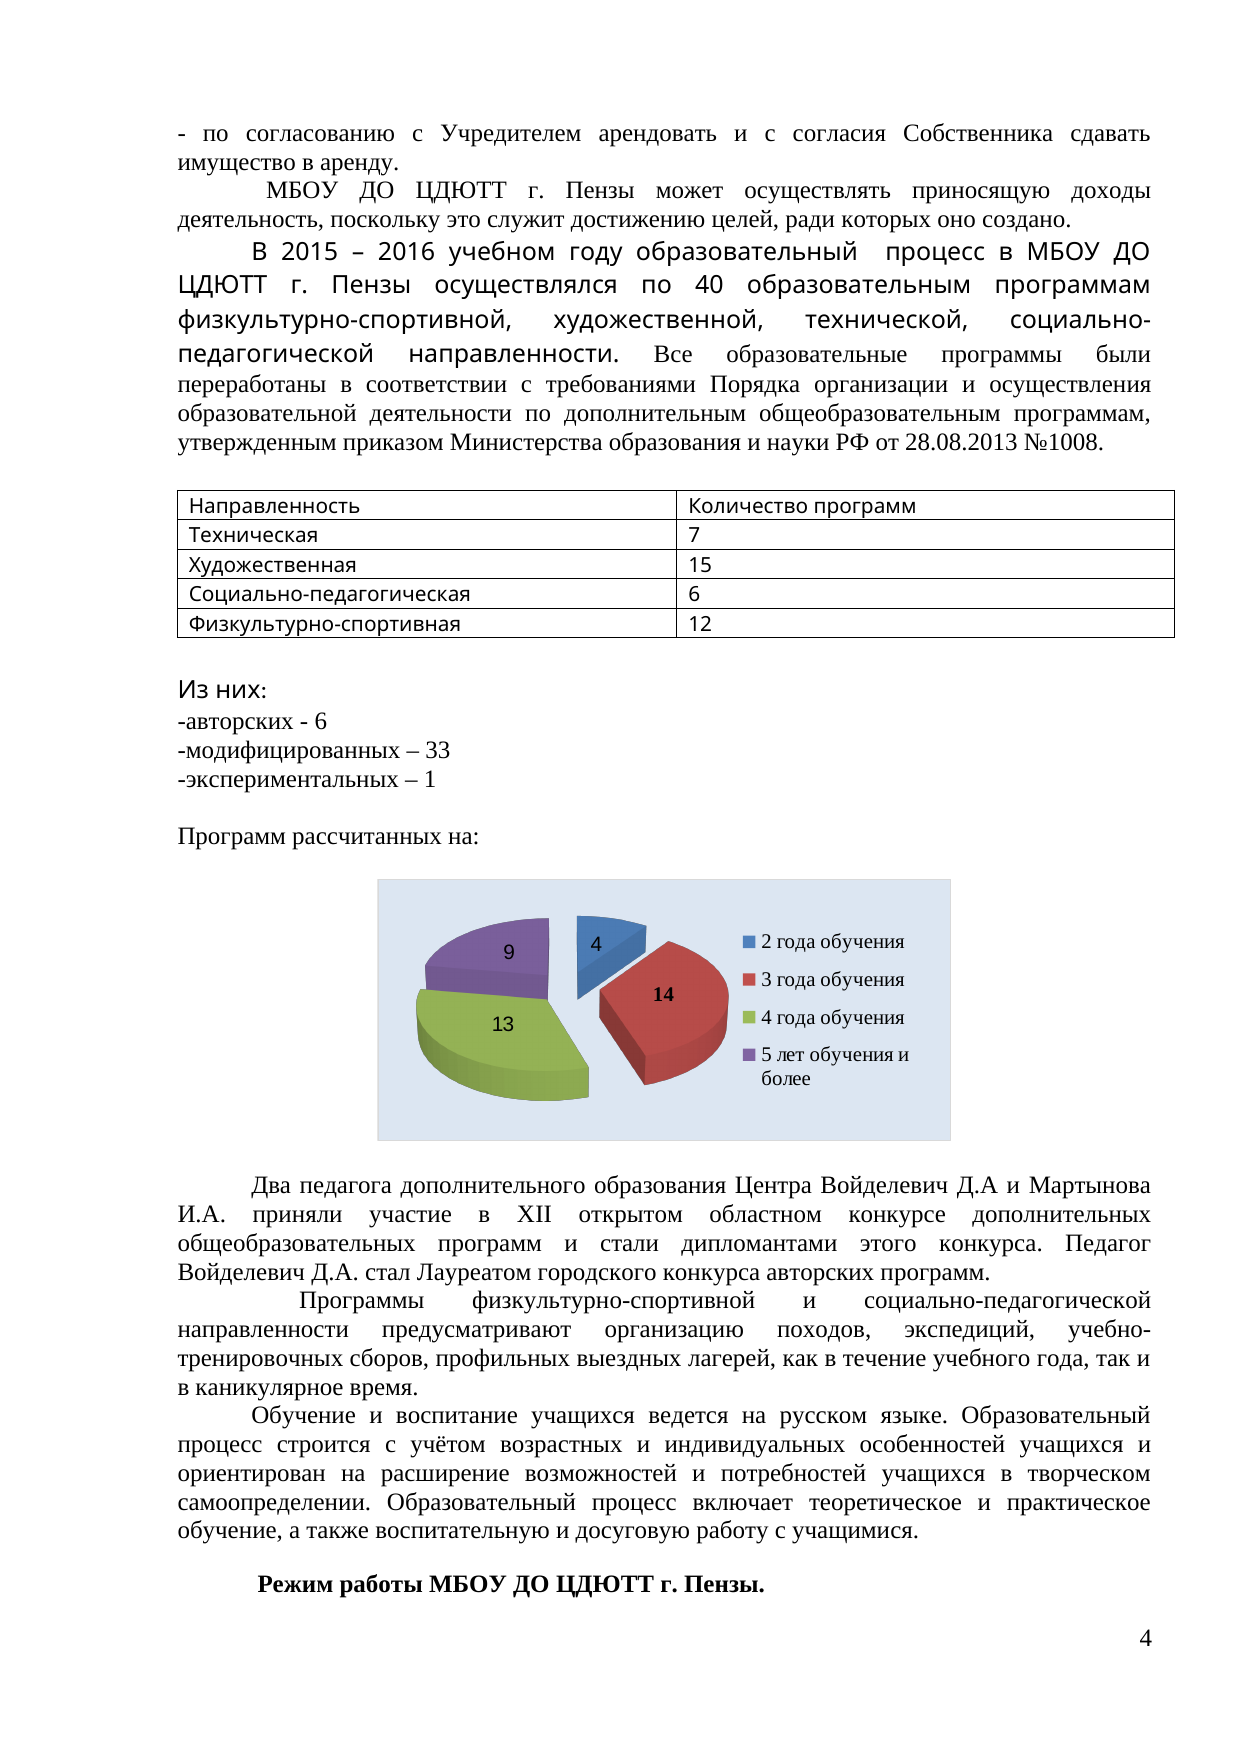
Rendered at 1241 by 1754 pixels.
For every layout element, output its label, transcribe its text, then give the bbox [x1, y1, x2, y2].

table_cell Социально-педагогическая [178, 579, 676, 608]
text Программы физкультурно-спортивной и социально-педагогической направленности предусматривают организацию походов, экспедиций, учебно-тренировочных сборов, профильных выездных лагерей, как в течение учебного года, так и в каникулярное время. [177, 1285, 1152, 1400]
text -авторских - 6 [177, 706, 1152, 735]
table_cell 15 [677, 550, 1174, 578]
text Программ рассчитанных на: [177, 821, 1152, 850]
text -экспериментальных – 1 [177, 764, 1152, 792]
text В 2015 – 2016 учебном году образовательный процесс в МБОУ ДО ЦДЮТТ г. Пензы осуществлялся по 40 образовательным программам физкультурно-спортивной, художественной, технической, социально-педагогической направленности. Все образовательные программы были переработаны в соответствии с требованиями Порядка организации и осуществления образовательной деятельности по дополнительным общеобразовательным программам, утвержденным приказом Министерства образования и науки РФ от 28.08.2013 №1008. [177, 233, 1152, 456]
table_cell 6 [677, 579, 1174, 608]
text Из них: [177, 672, 1152, 706]
text МБОУ ДО ЦДЮТТ г. Пензы может осуществлять приносящую доходы деятельность, поскольку это служит достижению целей, ради которых оно создано. [177, 176, 1152, 233]
text Режим работы МБОУ ДО ЦДЮТТ г. Пензы. [177, 1569, 1152, 1598]
text -модифицированных – 33 [177, 735, 1152, 764]
table_cell Физкультурно-спортивная [178, 609, 676, 637]
table_cell 12 [677, 609, 1174, 637]
table_cell Художественная [178, 550, 676, 578]
table_cell Техническая [178, 520, 676, 549]
text Два педагога дополнительного образования Центра Войделевич Д.А и Мартынова И.А. приняли участие в ХII открытом областном конкурсе дополнительных общеобразовательных программ и стали дипломантами этого конкурса. Педагог Войделевич Д.А. стал Лауреатом городского конкурса авторских программ. [177, 1170, 1152, 1285]
table_header Направленность [178, 491, 676, 519]
table_header Количество программ [677, 491, 1174, 519]
table_cell 7 [677, 520, 1174, 549]
text - по согласованию с Учредителем арендовать и с согласия Собственника сдавать имущество в аренду. [177, 118, 1152, 176]
text Обучение и воспитание учащихся ведется на русском языке. Образовательный процесс строится с учётом возрастных и индивидуальных особенностей учащихся и ориентирован на расширение возможностей и потребностей учащихся в творческом самоопределении. Образовательный процесс включает теоретическое и практическое обучение, а также воспитательную и досуговую работу с учащимися. [177, 1400, 1152, 1544]
